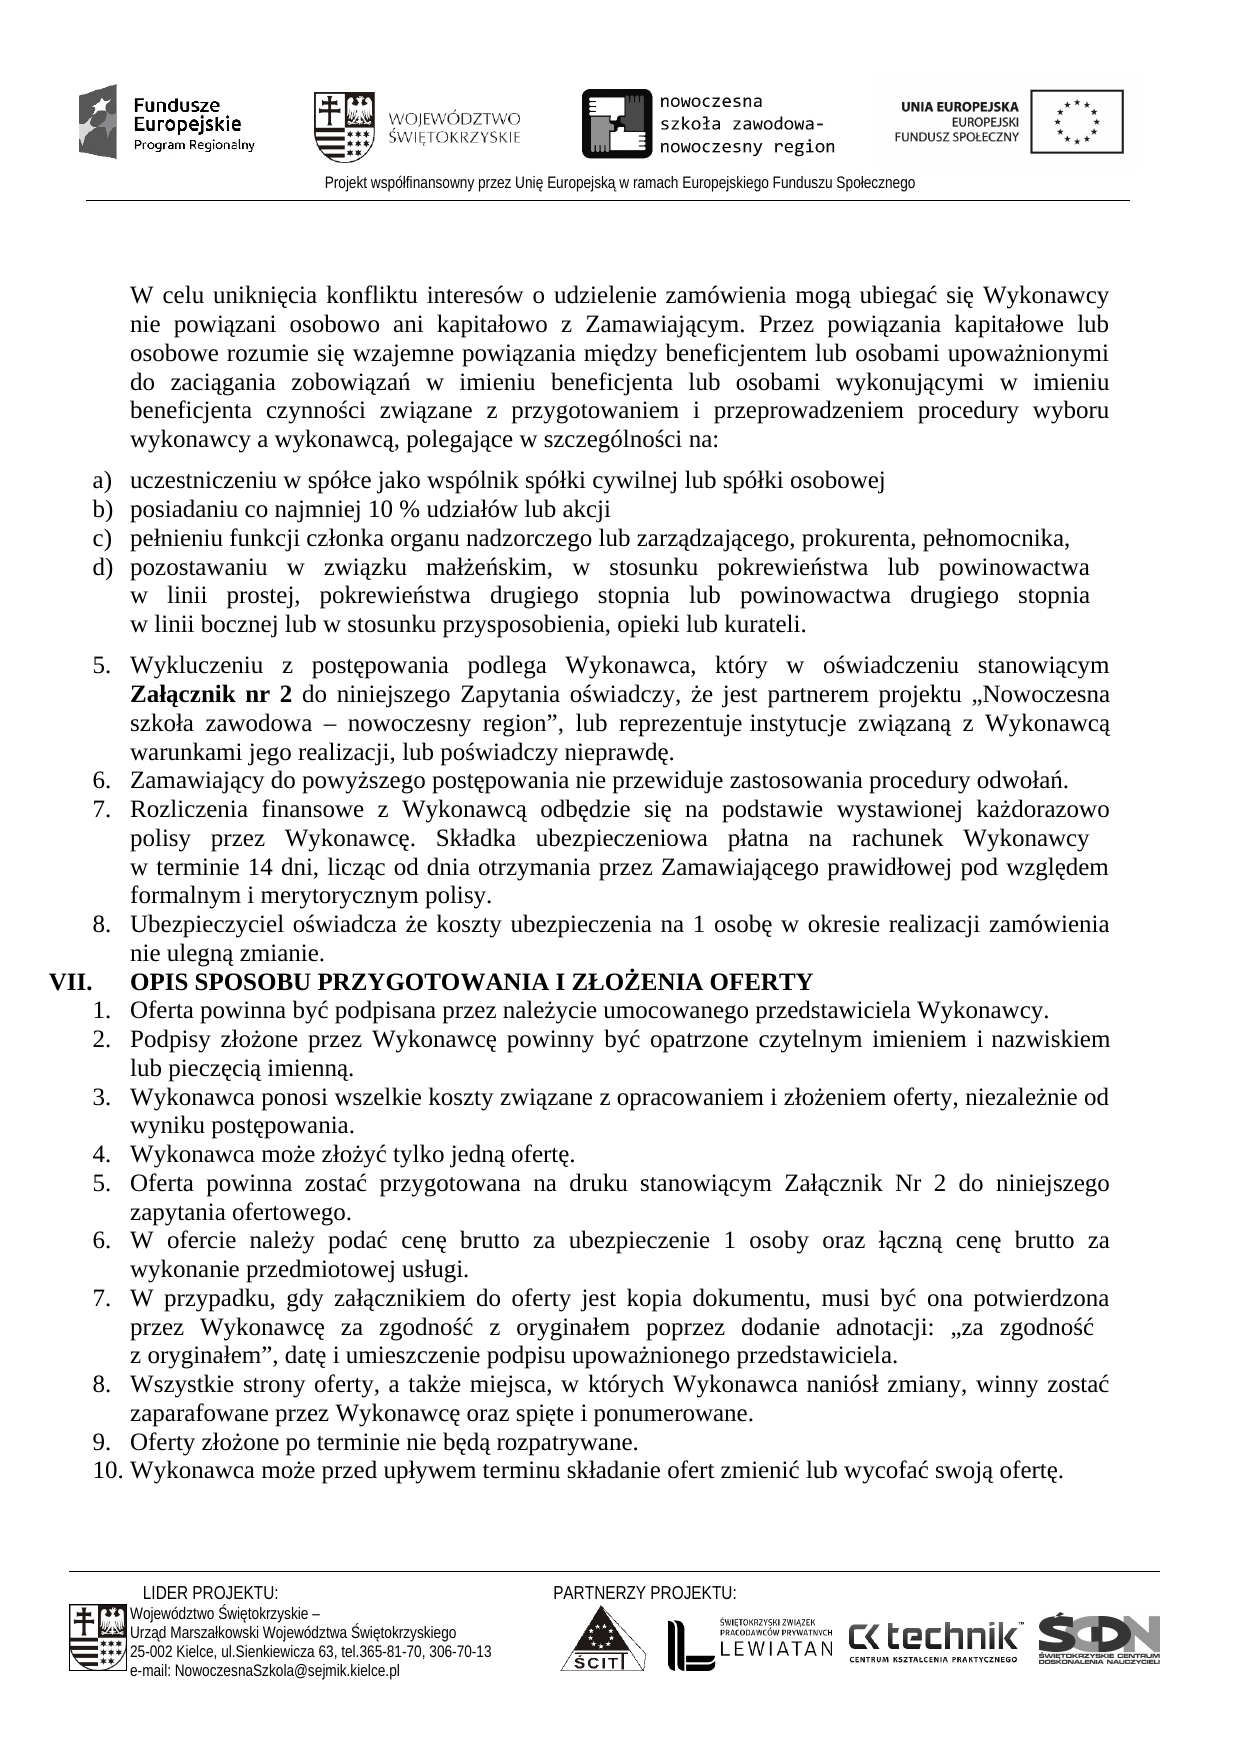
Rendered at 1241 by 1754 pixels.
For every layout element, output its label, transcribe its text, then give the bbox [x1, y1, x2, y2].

picture [560, 1605, 646, 1671]
picture [60, 65, 273, 177]
list W ofercie należy podać cenę brutto za ubezpieczenie 1 osoby oraz łączną cenę brutto za wykonanie przedmiotowej usługi. [92, 1226, 1110, 1283]
picture [70, 1605, 126, 1670]
picture [876, 72, 1142, 171]
list Oferta powinna zostać przygotowana na druku stanowiącym Załącznik Nr 2 do niniejszego zapytania ofertowego. [92, 1168, 1110, 1226]
text W celu uniknięcia konfliktu interesów o udzielenie zamówienia mogą ubiegać się Wykonawcy nie powiązani osobowo ani kapitałowo z Zamawiającym. Przez powiązania kapitałowe lub osobowe rozumie się wzajemne powiązania między beneficjentem lub osobami upoważnionymi do zaciągania zobowiązań w imieniu beneficjenta lub osobami wykonującymi w imieniu beneficjenta czynności związane z przygotowaniem i przeprowadzeniem procedury wyboru wykonawcy a wykonawcą, polegające w szczególności na: [130, 281, 1110, 453]
list Wszystkie strony oferty, a także miejsca, w których Wykonawca naniósł zmiany, winny zostać zaparafowane przez Wykonawcę oraz spięte i ponumerowane. [92, 1369, 1110, 1427]
list Ubezpieczyciel oświadcza że koszty ubezpieczenia na 1 osobę w okresie realizacji zamówienia nie ulegną zmianie. [92, 909, 1110, 967]
list Wykonawca może przed upływem terminu składanie ofert zmienić lub wycofać swoją ofertę. [92, 1456, 1110, 1484]
list Wykonawca może złożyć tylko jedną ofertę. [92, 1139, 1110, 1168]
list Rozliczenia finansowe z Wykonawcą odbędzie się na podstawie wystawionej każdorazowo polisy przez Wykonawcę. Składka ubezpieczeniowa płatna na rachunek Wykonawcy w terminie 14 dni, licząc od dnia otrzymania przez Zamawiającego prawidłowej pod względem formalnym i merytorycznym polisy. [92, 794, 1110, 909]
list Podpisy złożone przez Wykonawcę powinny być opatrzone czytelnym imieniem i nazwiskiem lub pieczęcią imienną. [92, 1024, 1110, 1082]
picture [575, 80, 842, 168]
list pozostawaniu w związku małżeńskim, w stosunku pokrewieństwa lub powinowactwa w linii prostej, pokrewieństwa drugiego stopnia lub powinowactwa drugiego stopnia w linii bocznej lub w stosunku przysposobienia, opieki lub kurateli. [92, 552, 1110, 638]
list uczestniczeniu w spółce jako wspólnik spółki cywilnej lub spółki osobowej [92, 466, 1110, 494]
list Wykluczeniu z postępowania podlega Wykonawca, który w oświadczeniu stanowiącym Załącznik nr 2 do niniejszego Zapytania oświadczy, że jest partnerem projektu „Nowoczesna szkoła zawodowa – nowoczesny region”, lub reprezentuje instytucje związaną z Wykonawcą warunkami jego realizacji, lub poświadczy nieprawdę. [92, 651, 1110, 766]
list Wykonawca ponosi wszelkie koszty związane z opracowaniem i złożeniem oferty, niezależnie od wyniku postępowania. [92, 1082, 1110, 1139]
picture [1039, 1612, 1160, 1664]
list W przypadku, gdy załącznikiem do oferty jest kopia dokumentu, musi być ona potwierdzona przez Wykonawcę za zgodność z oryginałem poprzez dodanie adnotacji: „za zgodność z oryginałem”, datę i umieszczenie podpisu upoważnionego przedstawiciela. [92, 1283, 1110, 1369]
list pełnieniu funkcji członka organu nadzorczego lub zarządzającego, prokurenta, pełnomocnika, [92, 523, 1110, 552]
picture [835, 1616, 1033, 1671]
list Zamawiający do powyższego postępowania nie przewiduje zastosowania procedury odwołań. [92, 766, 1110, 794]
list OPIS SPOSOBU PRZYGOTOWANIA I ZŁOŻENIA OFERTY [92, 967, 1110, 996]
picture [668, 1617, 832, 1671]
picture [314, 92, 520, 163]
list posiadaniu co najmniej 10 % udziałów lub akcji [92, 494, 1110, 523]
list Oferta powinna być podpisana przez należycie umocowanego przedstawiciela Wykonawcy. [92, 996, 1110, 1024]
list Oferty złożone po terminie nie będą rozpatrywane. [92, 1427, 1110, 1456]
